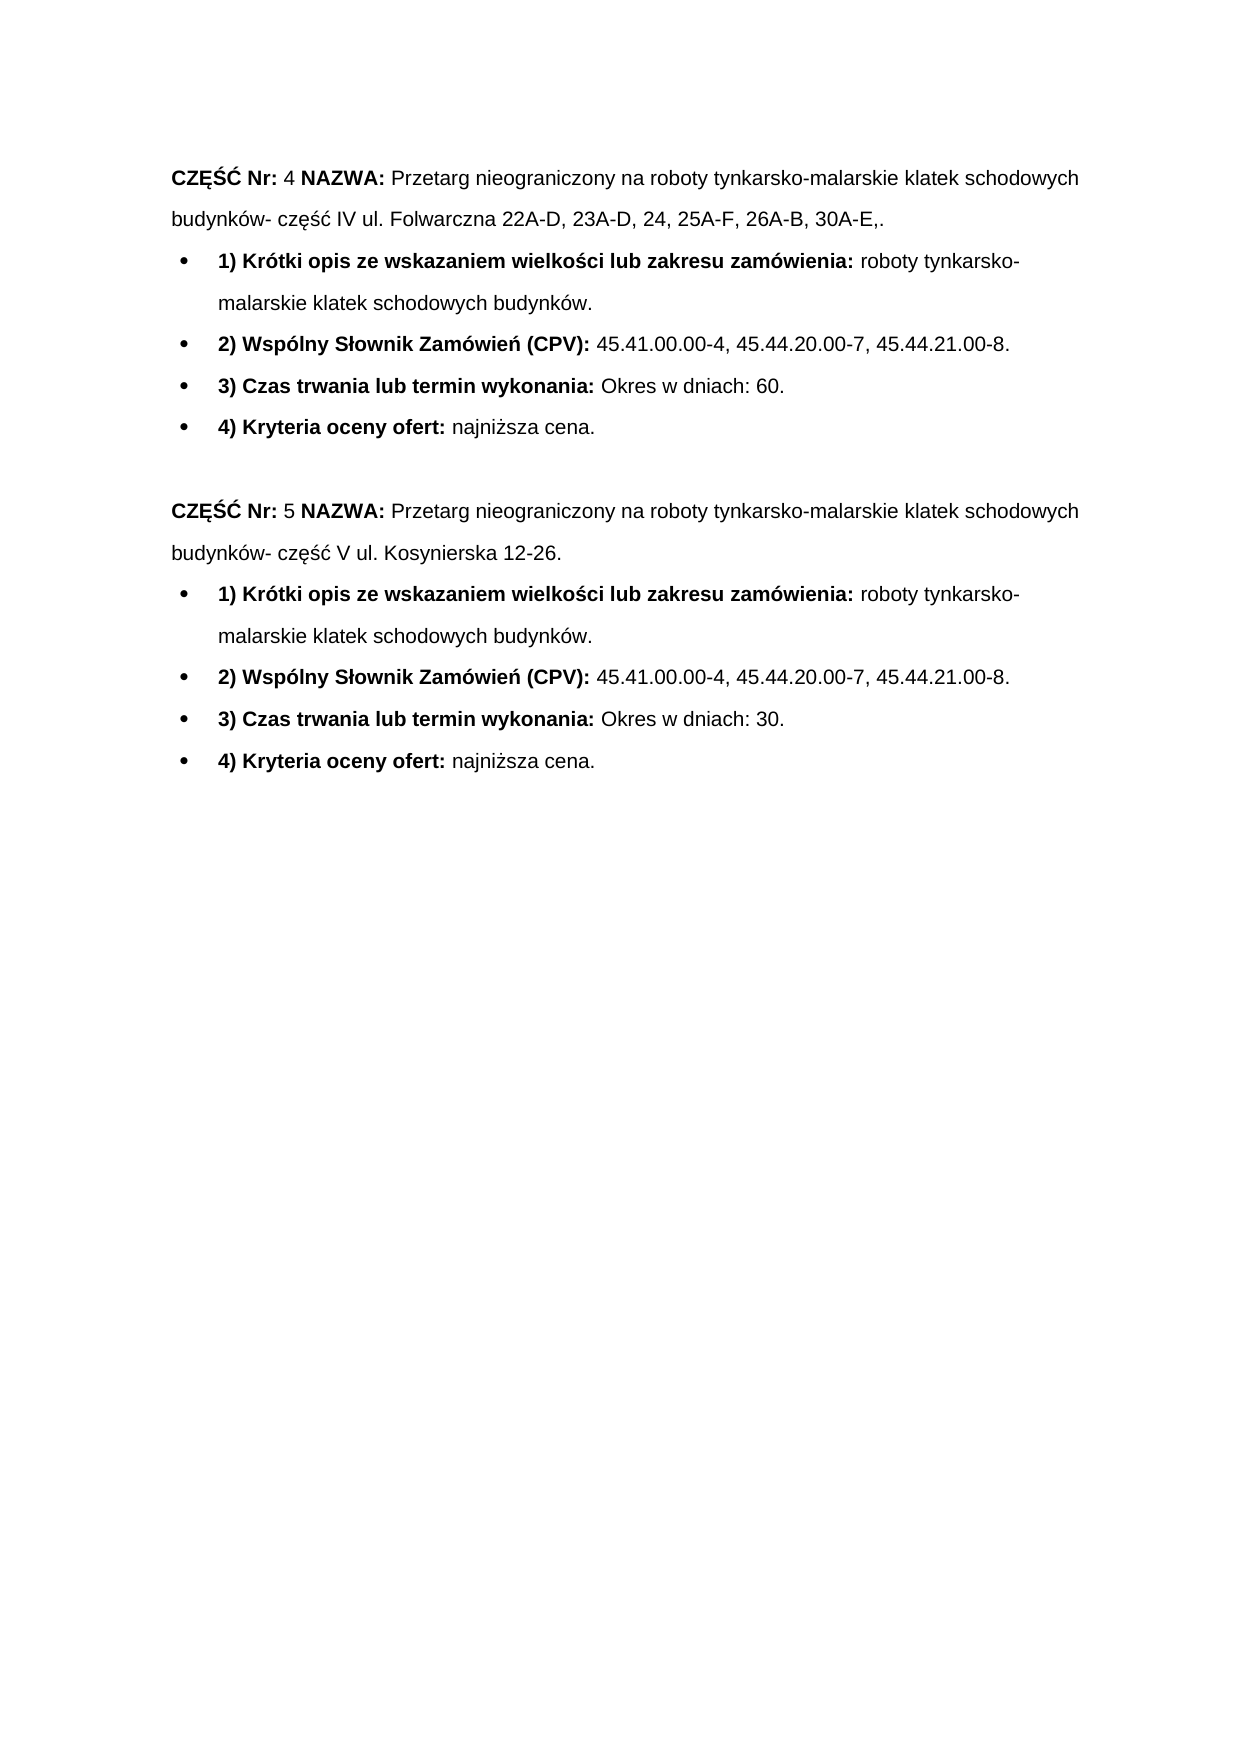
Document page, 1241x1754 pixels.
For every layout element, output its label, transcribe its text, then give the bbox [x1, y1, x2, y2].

list 3) Czas trwania lub termin wykonania: Okres w dniach: 30. [180, 689, 1093, 731]
list 1) Krótki opis ze wskazaniem wielkości lub zakresu zamówienia: roboty tynkarsko-malarskie klatek schodowych budynków. [180, 564, 1093, 648]
list 3) Czas trwania lub termin wykonania: Okres w dniach: 60. [180, 356, 1093, 398]
list 4) Kryteria oceny ofert: najniższa cena. [180, 731, 1093, 773]
text CZĘŚĆ Nr: 5 NAZWA: Przetarg nieograniczony na roboty tynkarsko-malarskie klatek schodowych budynków- część V ul. Kosynierska 12-26. [171, 481, 1093, 564]
list 4) Kryteria oceny ofert: najniższa cena. [180, 398, 1093, 439]
text CZĘŚĆ Nr: 4 NAZWA: Przetarg nieograniczony na roboty tynkarsko-malarskie klatek schodowych budynków- część IV ul. Folwarczna 22A-D, 23A-D, 24, 25A-F, 26A-B, 30A-E,. [171, 148, 1093, 231]
list 2) Wspólny Słownik Zamówień (CPV): 45.41.00.00-4, 45.44.20.00-7, 45.44.21.00-8. [180, 314, 1093, 356]
list 1) Krótki opis ze wskazaniem wielkości lub zakresu zamówienia: roboty tynkarsko-malarskie klatek schodowych budynków. [180, 231, 1093, 314]
list 2) Wspólny Słownik Zamówień (CPV): 45.41.00.00-4, 45.44.20.00-7, 45.44.21.00-8. [180, 648, 1093, 689]
